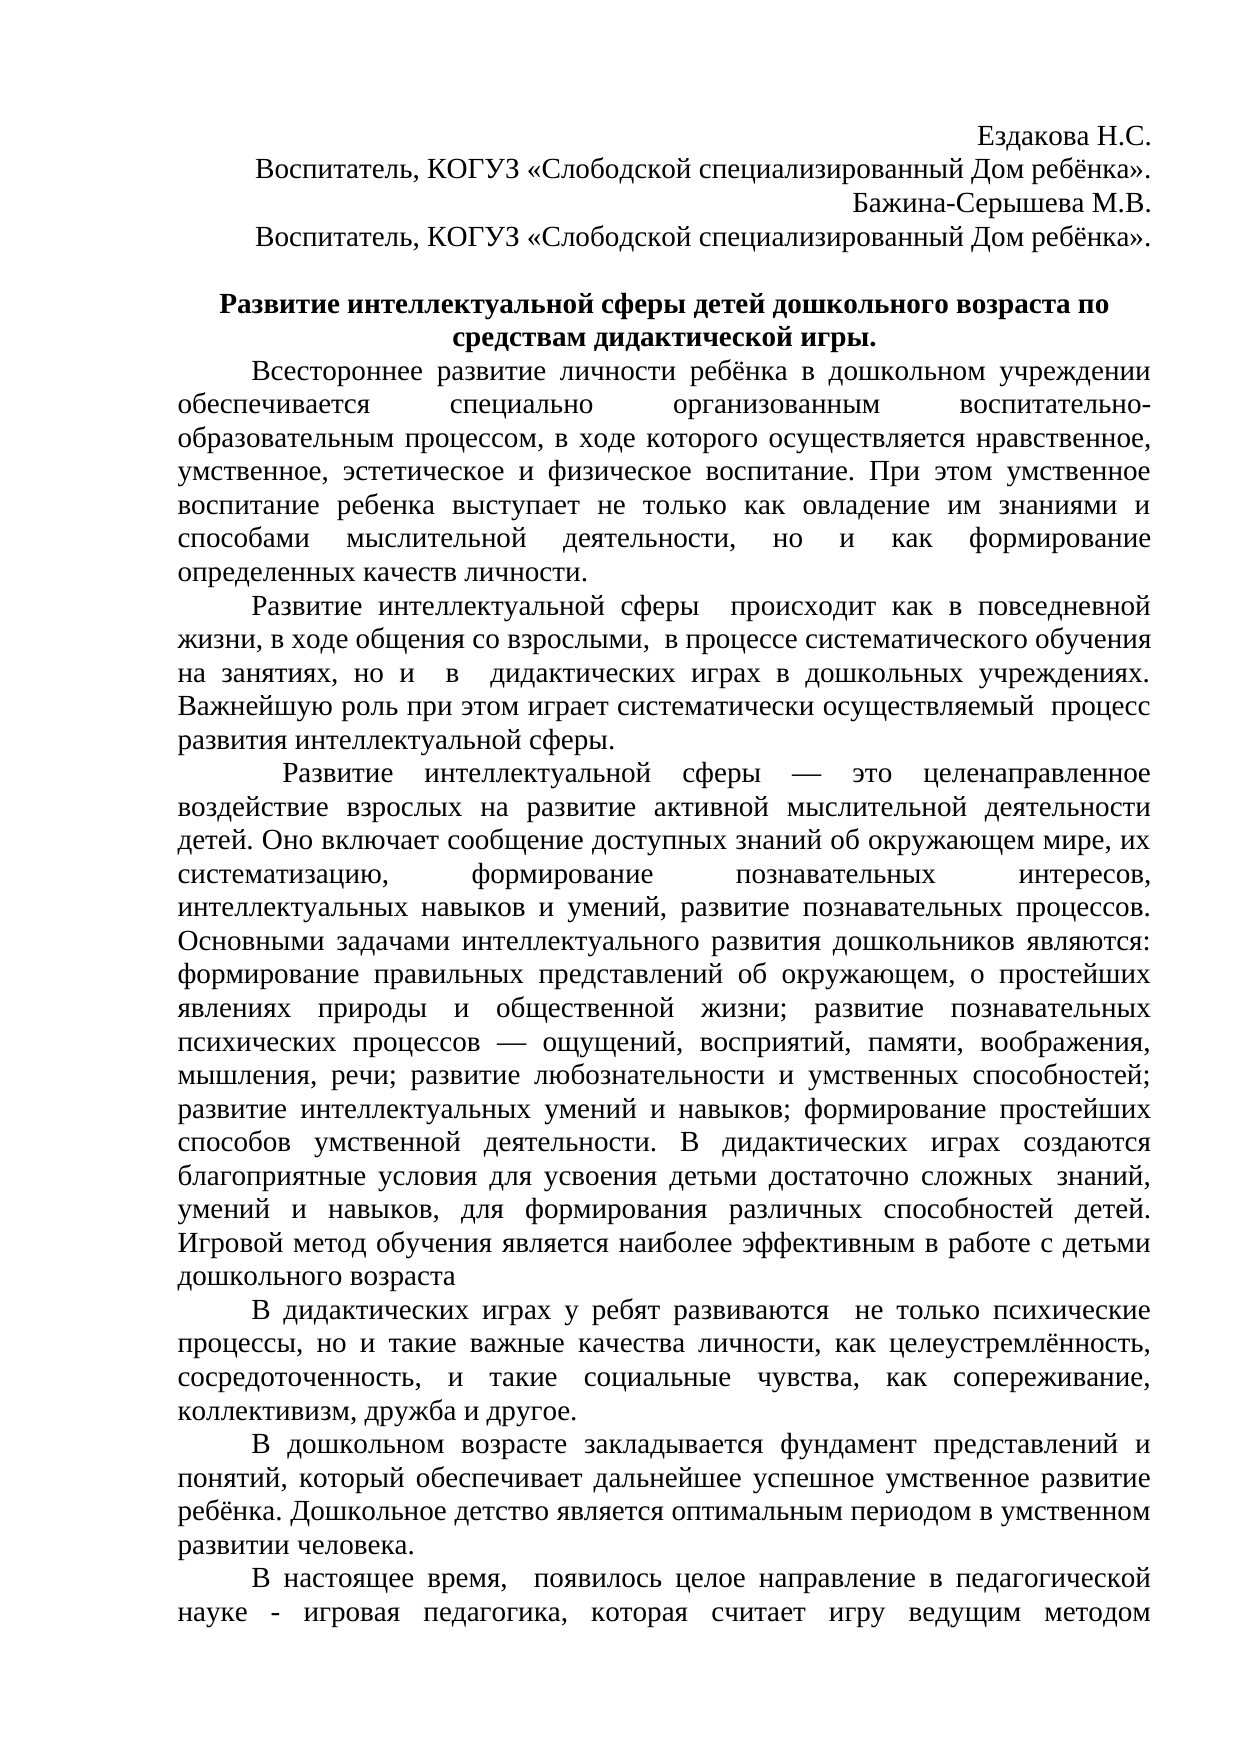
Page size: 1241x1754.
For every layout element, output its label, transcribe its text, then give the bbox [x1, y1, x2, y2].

text Всестороннее развитие личности ребёнка в дошкольном учреждении обеспечивается специально организованным воспитательно-образовательным процессом, в ходе которого осуществляется нравственное, умственное, эстетическое и физическое воспитание. При этом умственное воспитание ребенка выступает не только как овладение им знаниями и способами мыслительной деятельности, но и как формирование определенных качеств личности. [177, 353, 1152, 588]
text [177, 1560, 1152, 1627]
text Воспитатель, КОГУЗ «Слободской специализированный Дом ребёнка». [177, 219, 1152, 252]
text Бажина-Серышева М.В. [177, 185, 1152, 219]
text Развитие интеллектуальной сферы происходит как в повседневной жизни, в ходе общения со взрослыми, в процессе систематического обучения на занятиях, но и в дидактических играх в дошкольных учреждениях. Важнейшую роль при этом играет систематически осуществляемый процесс развития интеллектуальной сферы. [177, 588, 1152, 755]
text В дидактических играх у ребят развиваются не только психические процессы, но и такие важные качества личности, как целеустремлённость, сосредоточенность, и такие социальные чувства, как сопереживание, коллективизм, дружба и другое. [177, 1292, 1152, 1426]
text Развитие интеллектуальной сферы — это целенаправленное воздействие взрослых на развитие активной мыслительной деятельности детей. Оно включает сообщение доступных знаний об окружающем мире, их систематизацию, формирование познавательных интересов, интеллектуальных навыков и умений, развитие познавательных процессов. Основными задачами интеллектуального развития дошкольников являются: формирование правильных представлений об окружающем, о простейших явлениях природы и общественной жизни; развитие познавательных психических процессов — ощущений, восприятий, памяти, воображения, мышления, речи; развитие любознательности и умственных способностей; развитие интеллектуальных умений и навыков; формирование простейших способов умственной деятельности. В дидактических играх создаются благоприятные условия для усвоения детьми достаточно сложных знаний, умений и навыков, для формирования различных способностей детей. Игровой метод обучения является наиболее эффективным в работе с детьми дошкольного возраста [177, 755, 1152, 1292]
text В дошкольном возрасте закладывается фундамент представлений и понятий, который обеспечивает дальнейшее успешное умственное развитие ребёнка. Дошкольное детство является оптимальным периодом в умственном развитии человека. [177, 1426, 1152, 1560]
text Развитие интеллектуальной сферы детей дошкольного возраста по средствам дидактической игры. [177, 286, 1152, 353]
text Воспитатель, КОГУЗ «Слободской специализированный Дом ребёнка». [177, 152, 1152, 185]
text Ездакова Н.С. [177, 118, 1152, 152]
